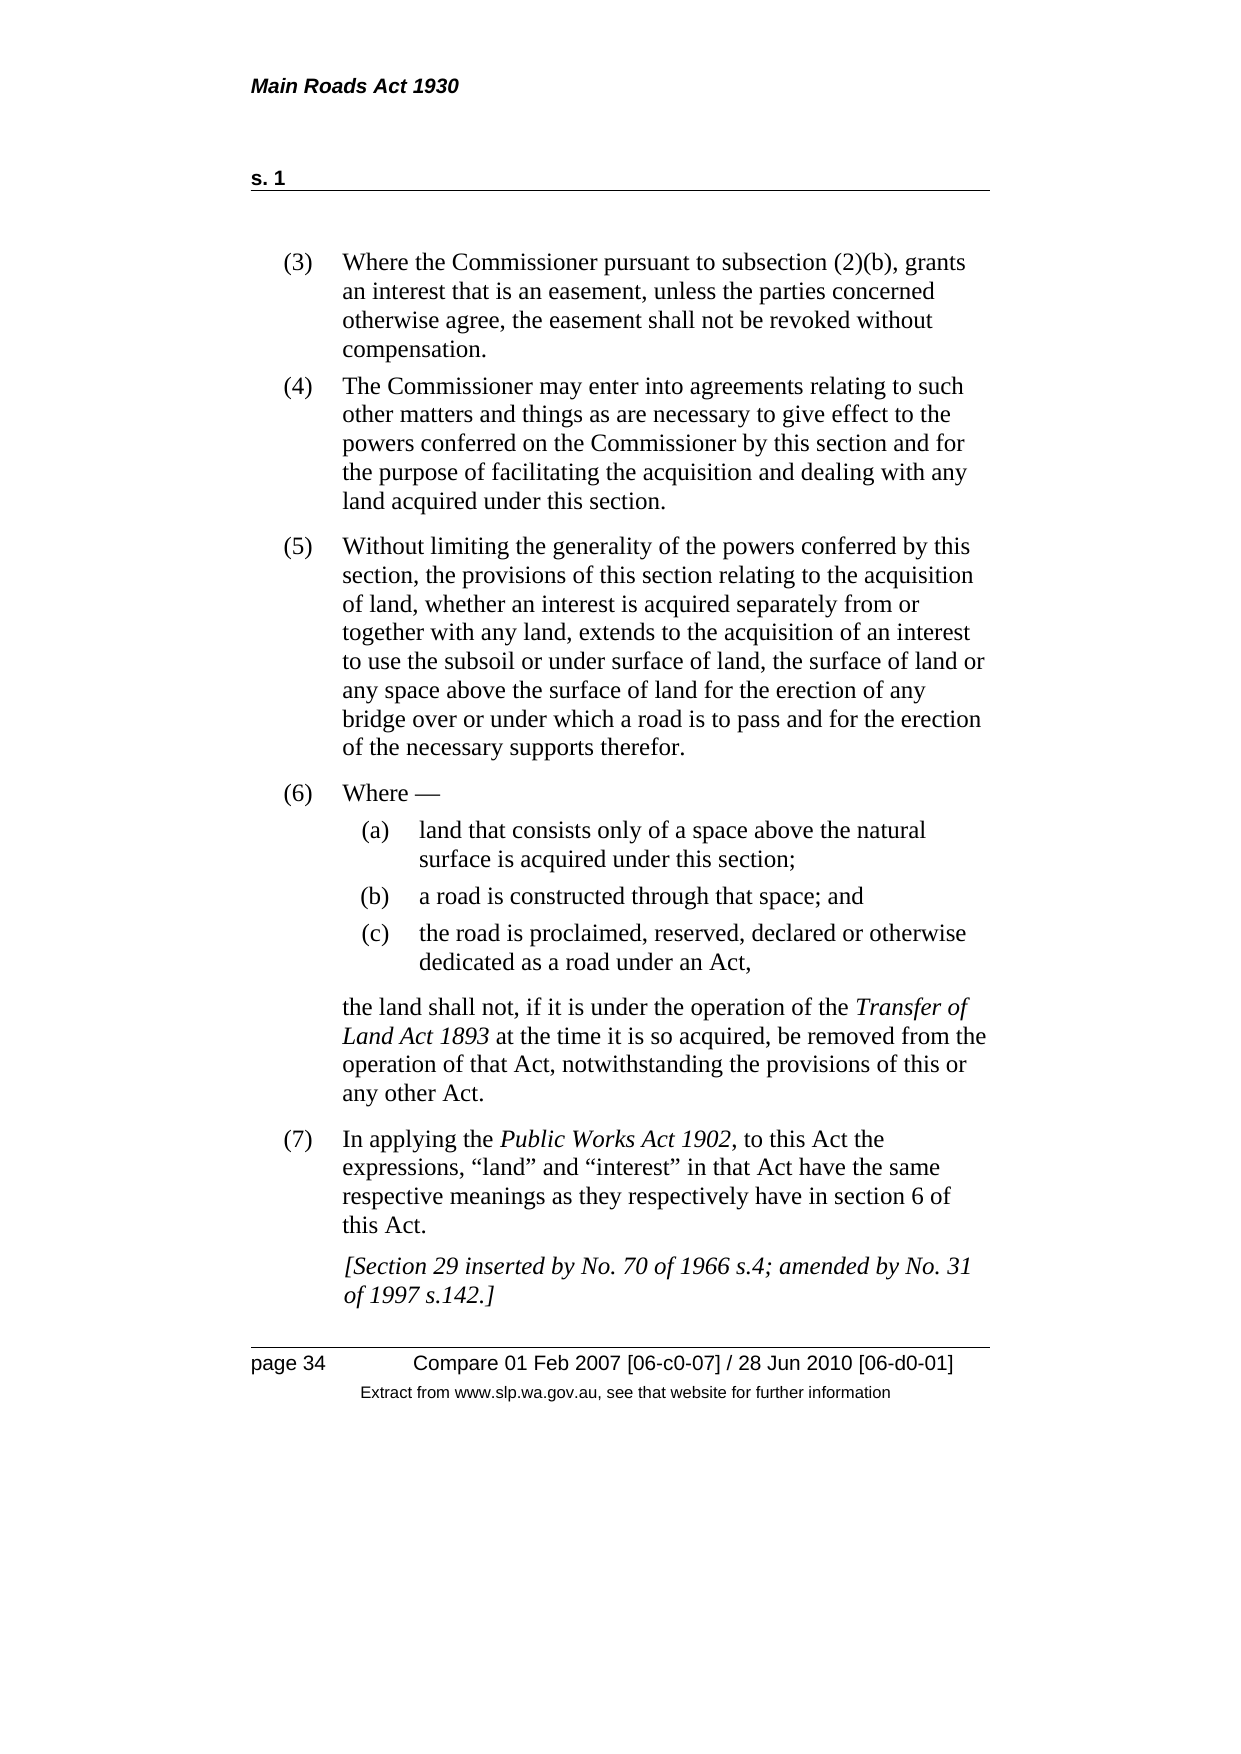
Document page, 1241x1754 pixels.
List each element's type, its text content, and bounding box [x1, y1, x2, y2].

text the land shall not, if it is under the operation of the Transfer of Land Act 1893 at the time it is so acquired, be removed from the operation of that Act, notwithstanding the provisions of this or any other Act. [251, 992, 990, 1107]
text (4) The Commissioner may enter into agreements relating to such other matters and things as are necessary to give effect to the powers conferred on the Commissioner by this section and for the purpose of facilitating the acquisition and dealing with any land acquired under this section. [251, 371, 990, 514]
text (b) a road is constructed through that space; and [251, 881, 990, 909]
text [Section 29 inserted by No. 70 of 1966 s.4; amended by No. 31 of 1997 s.142.] [251, 1251, 990, 1309]
text (c) the road is proclaimed, reserved, declared or otherwise dedicated as a road under an Act, [251, 918, 990, 975]
text (7) In applying the Public Works Act 1902, to this Act the expressions, “land” and “interest” in that Act have the same respective meanings as they respectively have in section 6 of this Act. [251, 1124, 990, 1239]
text (3) Where the Commissioner pursuant to subsection (2)(b), grants an interest that is an easement, unless the parties concerned otherwise agree, the easement shall not be revoked without compensation. [251, 247, 990, 362]
text (5) Without limiting the generality of the powers conferred by this section, the provisions of this section relating to the acquisition of land, whether an interest is acquired separately from or together with any land, extends to the acquisition of an interest to use the subsoil or under surface of land, the surface of land or any space above the surface of land for the erection of any bridge over or under which a road is to pass and for the erection of the necessary supports therefor. [251, 531, 990, 761]
text (6) Where — [251, 778, 990, 807]
text (a) land that consists only of a space above the natural surface is acquired under this section; [251, 815, 990, 872]
